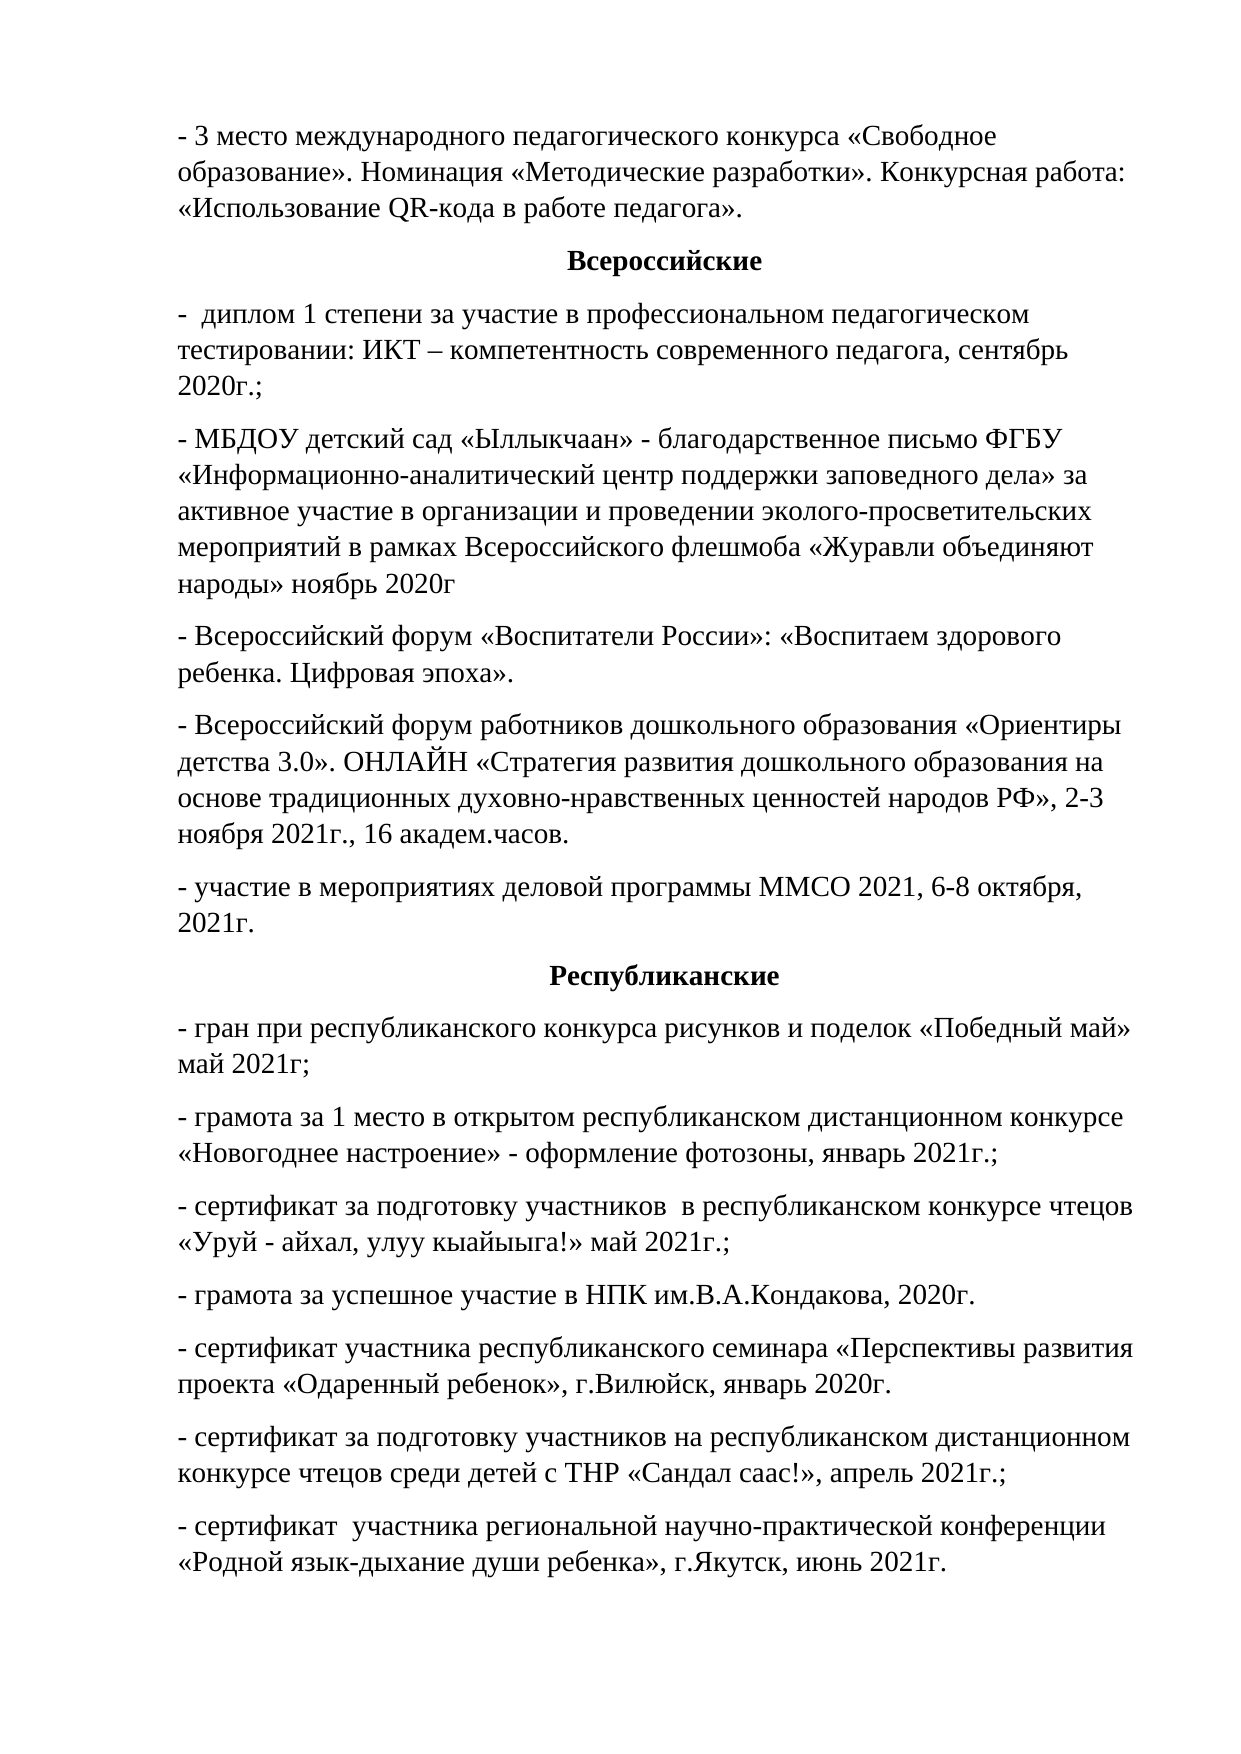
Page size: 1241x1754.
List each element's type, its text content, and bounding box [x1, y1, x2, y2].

text - грамота за успешное участие в НПК им.В.А.Кондакова, 2020г. [177, 1277, 1152, 1311]
text - гран при республиканского конкурса рисунков и поделок «Победный май» май 2021г; [177, 1011, 1152, 1080]
text - Всероссийский форум «Воспитатели России»: «Воспитаем здорового ребенка. Цифровая эпоха». [177, 618, 1152, 688]
text - сертификат за подготовку участников в республиканском конкурсе чтецов «Уруй - айхал, улуу кыайыыга!» май 2021г.; [177, 1188, 1152, 1258]
text Всероссийские [177, 243, 1152, 277]
text - сертификат за подготовку участников на республиканском дистанционном конкурсе чтецов среди детей с ТНР «Сандал саас!», апрель 2021г.; [177, 1419, 1152, 1489]
text - 3 место международного педагогического конкурса «Свободное образование». Номинация «Методические разработки». Конкурсная работа: «Использование QR-кода в работе педагога». [177, 118, 1152, 224]
text - сертификат участника республиканского семинара «Перспективы развития проекта «Одаренный ребенок», г.Вилюйск, январь 2020г. [177, 1330, 1152, 1400]
text - МБДОУ детский сад «Ыллыкчаан» - благодарственное письмо ФГБУ «Информационно-аналитический центр поддержки заповедного дела» за активное участие в организации и проведении эколого-просветительских мероприятий в рамках Всероссийского флешмоба «Журавли объединяют народы» ноябрь 2020г [177, 421, 1152, 599]
text - диплом 1 степени за участие в профессиональном педагогическом тестировании: ИКТ – компетентность современного педагога, сентябрь 2020г.; [177, 296, 1152, 402]
text - грамота за 1 место в открытом республиканском дистанционном конкурсе «Новогоднее настроение» - оформление фотозоны, январь 2021г.; [177, 1099, 1152, 1169]
text - сертификат участника региональной научно-практической конференции «Родной язык-дыхание души ребенка», г.Якутск, июнь 2021г. [177, 1508, 1152, 1578]
text - Всероссийский форум работников дошкольного образования «Ориентиры детства 3.0». ОНЛАЙН «Стратегия развития дошкольного образования на основе традиционных духовно-нравственных ценностей народов РФ», 2-3 ноября 2021г., 16 академ.часов. [177, 707, 1152, 849]
text Республиканские [177, 958, 1152, 991]
text - участие в мероприятиях деловой программы ММСО 2021, 6-8 октября, 2021г. [177, 869, 1152, 938]
